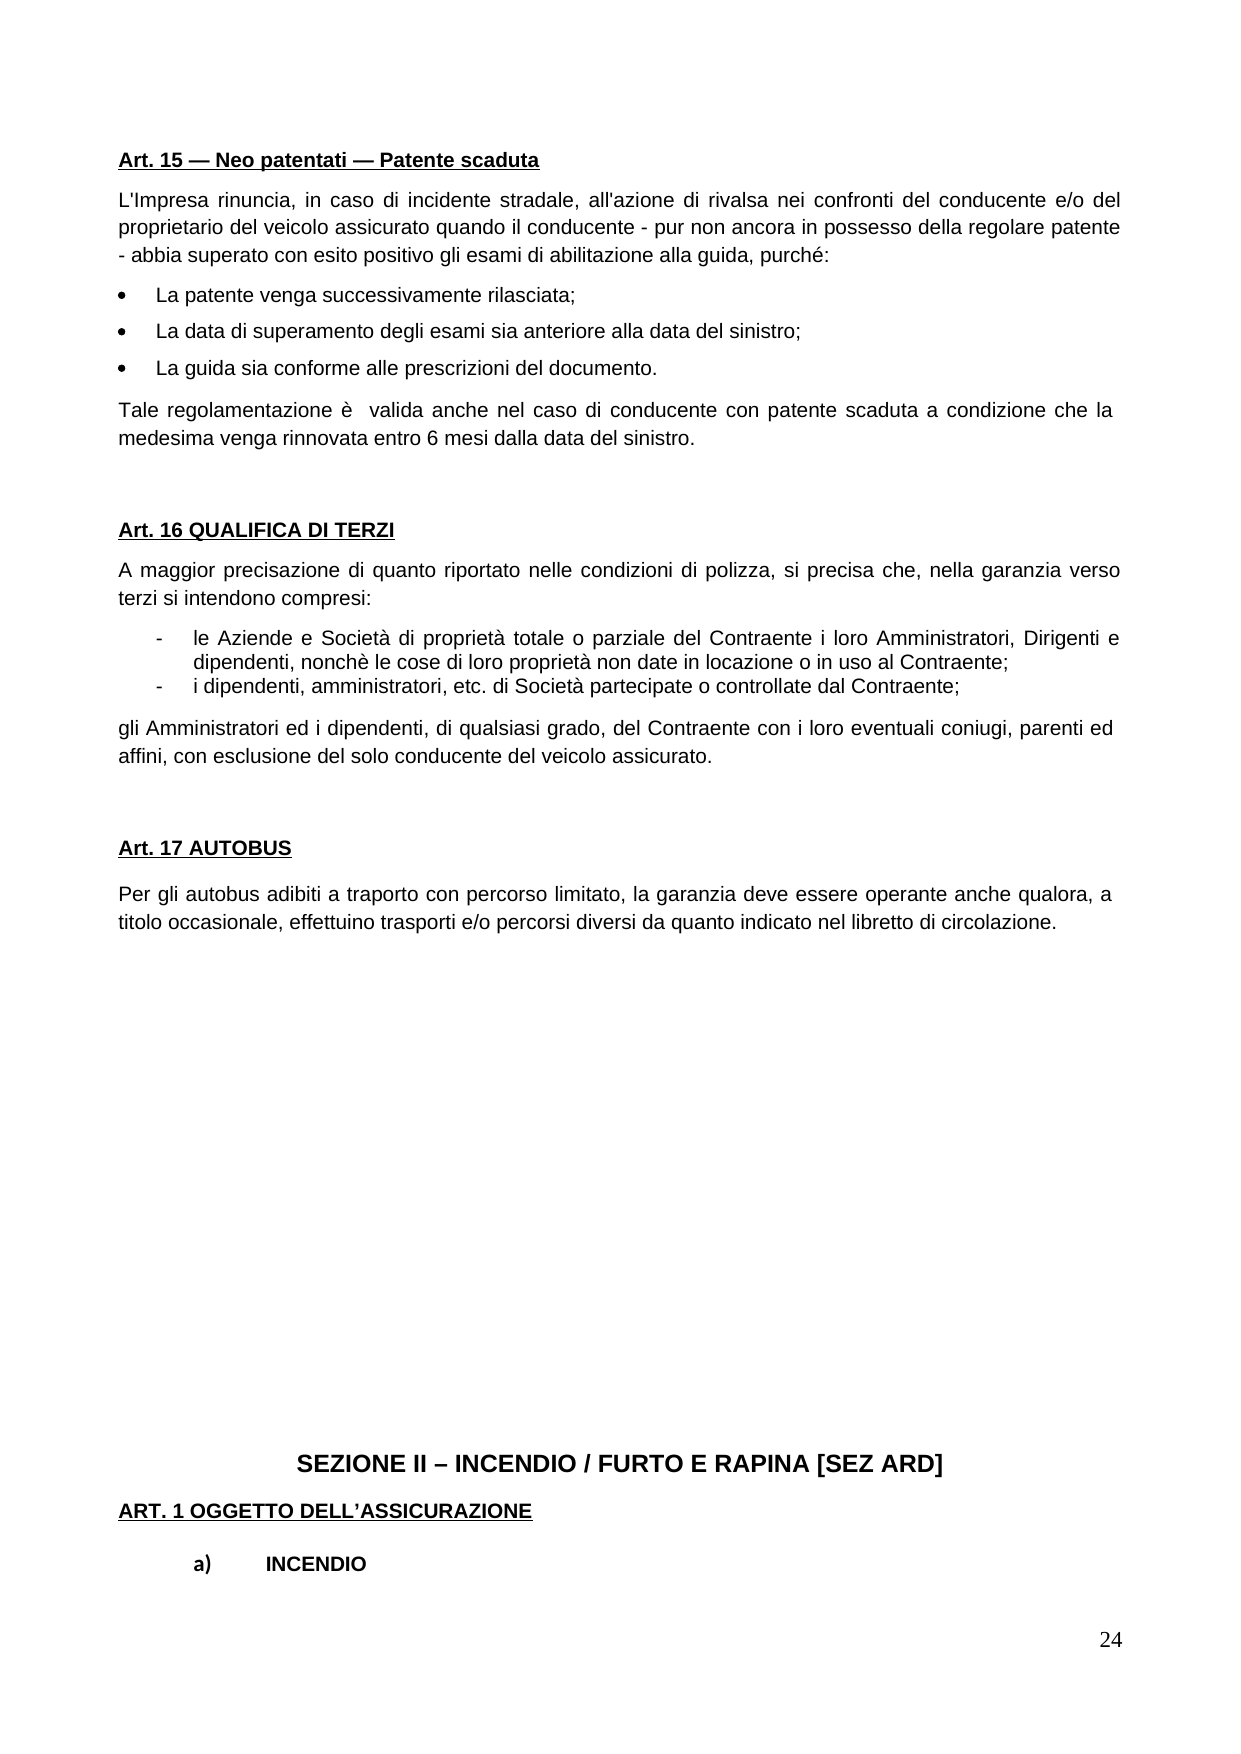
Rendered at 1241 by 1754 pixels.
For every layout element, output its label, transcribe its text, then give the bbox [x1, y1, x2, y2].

list La patente venga successivamente rilasciata; [118, 283, 1122, 307]
text A maggior precisazione di quanto riportato nelle condizioni di polizza, si precisa che, nella garanzia verso terzi si intendono compresi: [118, 558, 1122, 609]
subtitle Art. 17 AUTOBUS [118, 836, 1122, 860]
list i dipendenti, amministratori, etc. di Società partecipate o controllate dal Contraente; [156, 673, 1122, 697]
list La data di superamento degli esami sia anteriore alla data del sinistro; [118, 319, 1122, 343]
subtitle SEZIONE II – INCENDIO / FURTO E RAPINA [SEZ ARD] [118, 1449, 1122, 1478]
list INCENDIO [193, 1549, 1122, 1577]
list La guida sia conforme alle prescrizioni del documento. [118, 356, 1122, 379]
text Art. 16 QUALIFICA DI TERZI [118, 518, 1122, 542]
text Per gli autobus adibiti a traporto con percorso limitato, la garanzia deve essere operante anche qualora, a titolo occasionale, effettuino trasporti e/o percorsi diversi da quanto indicato nel libretto di circolazione. [118, 882, 1114, 933]
text Tale regolamentazione è valida anche nel caso di conducente con patente scaduta a condizione che la medesima venga rinnovata entro 6 mesi dalla data del sinistro. [118, 398, 1114, 449]
text Art. 15 — Neo patentati — Patente scaduta [118, 148, 1122, 172]
text L'Impresa rinuncia, in caso di incidente stradale, all'azione di rivalsa nei confronti del conducente e/o del proprietario del veicolo assicurato quando il conducente - pur non ancora in possesso della regolare patente - abbia superato con esito positivo gli esami di abilitazione alla guida, purché: [118, 188, 1122, 267]
text gli Amministratori ed i dipendenti, di qualsiasi grado, del Contraente con i loro eventuali coniugi, parenti ed affini, con esclusione del solo conducente del veicolo assicurato. [118, 716, 1114, 767]
subtitle ART. 1 OGGETTO DELL’ASSICURAZIONE [118, 1499, 1122, 1523]
list le Aziende e Società di proprietà totale o parziale del Contraente i loro Amministratori, Dirigenti e dipendenti, nonchè le cose di loro proprietà non date in locazione o in uso al Contraente; [156, 626, 1122, 673]
